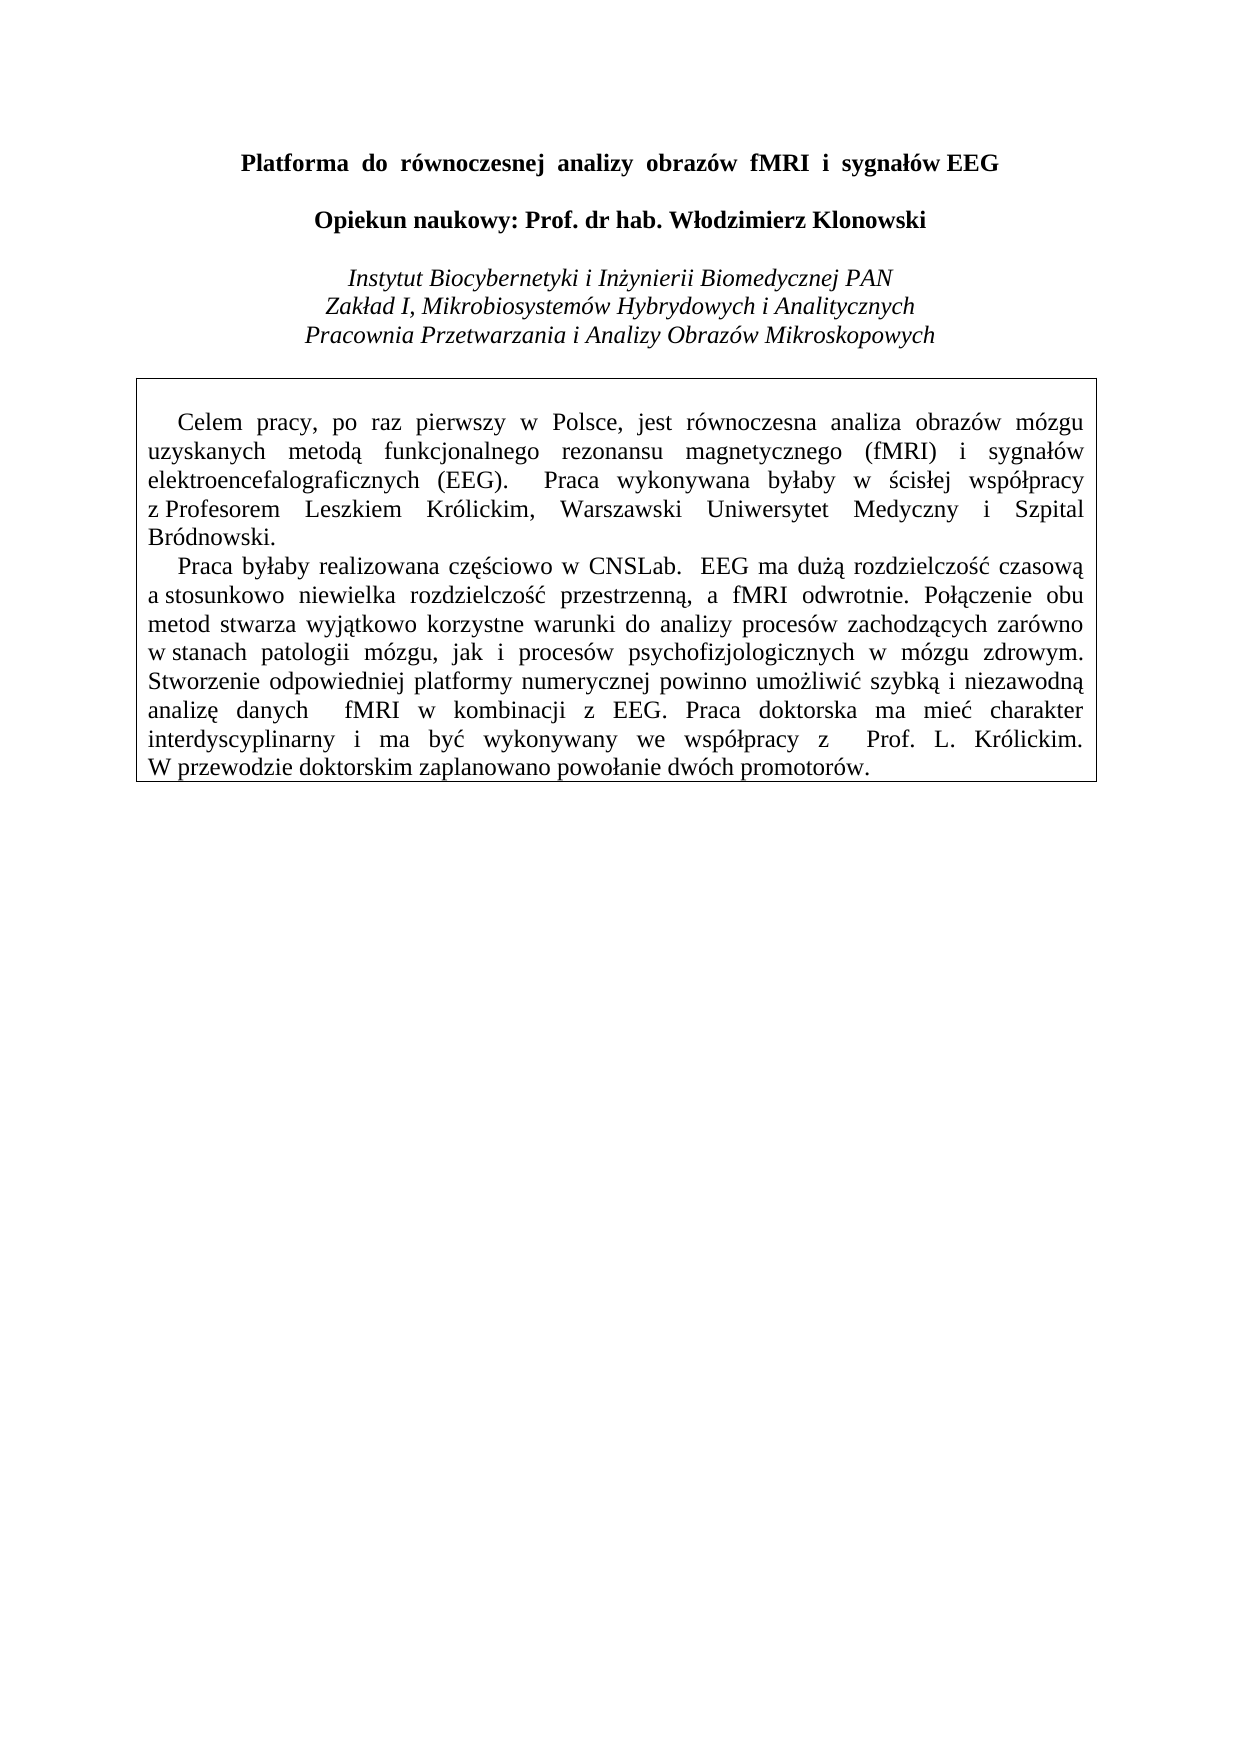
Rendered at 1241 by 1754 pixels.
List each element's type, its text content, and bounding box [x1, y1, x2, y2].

table_header Celem pracy, po raz pierwszy w Polsce, jest równoczesna analiza obrazów mózgu uzyskanych metodą funkcjonalnego rezonansu magnetycznego (fMRI) i sygnałów elektroencefalograficznych (EEG). Praca wykonywana byłaby w ścisłej współpracy z Profesorem Leszkiem Królickim, Warszawski Uniwersytet Medyczny i Szpital Bródnowski. Praca byłaby realizowana częściowo w CNSLab. EEG ma dużą rozdzielczość czasową a stosunkowo niewielka rozdzielczość przestrzenną, a fMRI odwrotnie. Połączenie obu metod stwarza wyjątkowo korzystne warunki do analizy procesów zachodzących zarówno w stanach patologii mózgu, jak i procesów psychofizjologicznych w mózgu zdrowym. Stworzenie odpowiedniej platformy numerycznej powinno umożliwić szybką i niezawodną analizę danych fMRI w kombinacji z EEG. Praca doktorska ma mieć charakter interdyscyplinarny i ma być wykonywany we współpracy z Prof. L. Królickim. W przewodzie doktorskim zaplanowano powołanie dwóch promotorów. [137, 379, 1096, 781]
text Zakład I, Mikrobiosystemów Hybrydowych i Analitycznych [148, 291, 1093, 320]
text Pracownia Przetwarzania i Analizy Obrazów Mikroskopowych [148, 320, 1093, 349]
text Opiekun naukowy: Prof. dr hab. Włodzimierz Klonowski [148, 205, 1093, 234]
text Instytut Biocybernetyki i Inżynierii Biomedycznej PAN [148, 263, 1093, 291]
text Platforma do równoczesnej analizy obrazów fMRI i sygnałów EEG [148, 148, 1093, 176]
